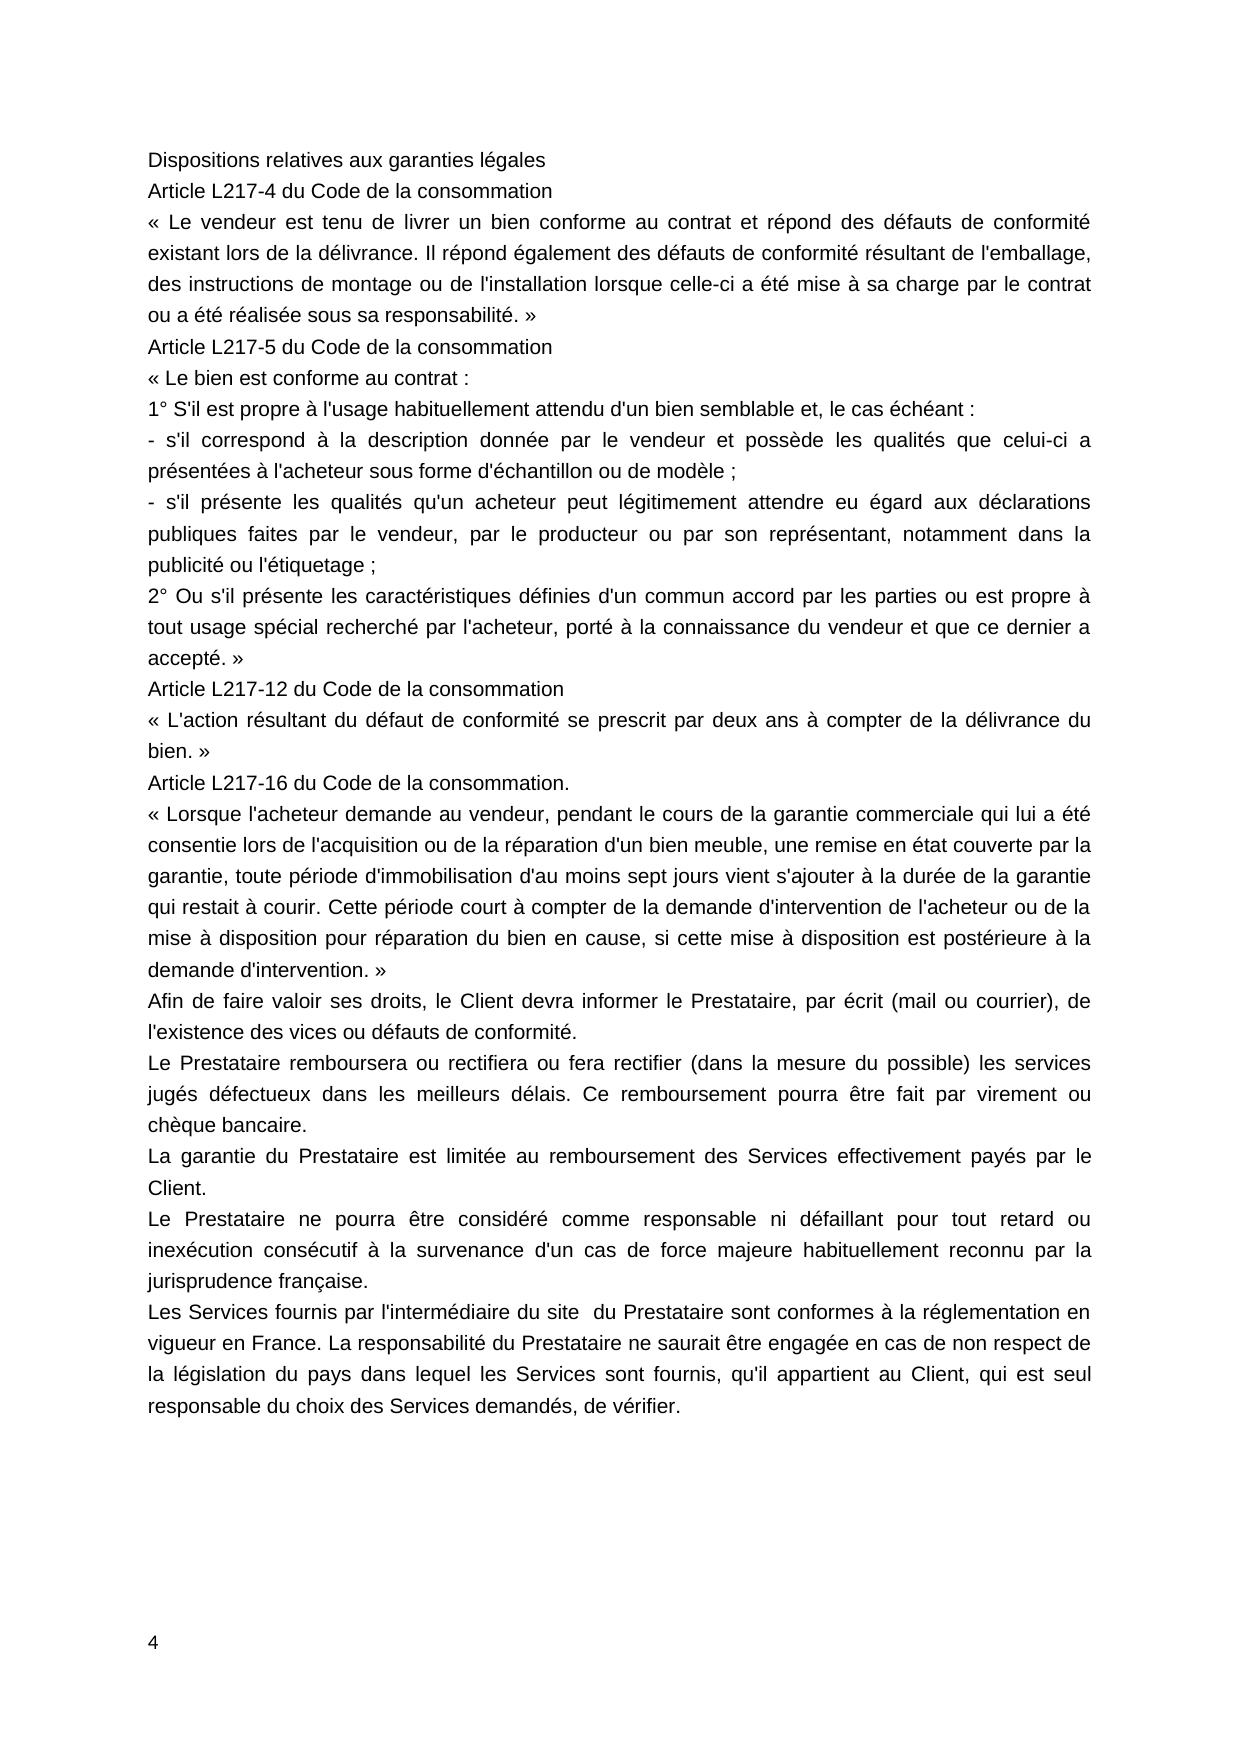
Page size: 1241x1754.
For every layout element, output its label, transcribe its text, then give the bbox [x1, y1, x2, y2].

text La garantie du Prestataire est limitée au remboursement des Services effectivement payés par le Client. [148, 1144, 1093, 1199]
text 1° S'il est propre à l'usage habituellement attendu d'un bien semblable et, le cas échéant : [148, 397, 1093, 421]
text Les Services fournis par l'intermédiaire du site du Prestataire sont conformes à la réglementation en vigueur en France. La responsabilité du Prestataire ne saurait être engagée en cas de non respect de la législation du pays dans lequel les Services sont fournis, qu'il appartient au Client, qui est seul responsable du choix des Services demandés, de vérifier. [148, 1300, 1093, 1417]
text « Le vendeur est tenu de livrer un bien conforme au contrat et répond des défauts de conformité existant lors de la délivrance. Il répond également des défauts de conformité résultant de l'emballage, des instructions de montage ou de l'installation lorsque celle-ci a été mise à sa charge par le contrat ou a été réalisée sous sa responsabilité. » [148, 210, 1093, 327]
text 2° Ou s'il présente les caractéristiques définies d'un commun accord par les parties ou est propre à tout usage spécial recherché par l'acheteur, porté à la connaissance du vendeur et que ce dernier a accepté. » [148, 584, 1093, 670]
text Dispositions relatives aux garanties légales [148, 148, 1093, 172]
text Article L217-16 du Code de la consommation. [148, 771, 1093, 794]
text Article L217-5 du Code de la consommation [148, 334, 1093, 358]
text « Lorsque l'acheteur demande au vendeur, pendant le cours de la garantie commerciale qui lui a été consentie lors de l'acquisition ou de la réparation d'un bien meuble, une remise en état couverte par la garantie, toute période d'immobilisation d'au moins sept jours vient s'ajouter à la durée de la garantie qui restait à courir. Cette période court à compter de la demande d'intervention de l'acheteur ou de la mise à disposition pour réparation du bien en cause, si cette mise à disposition est postérieure à la demande d'intervention. » [148, 802, 1093, 981]
text Afin de faire valoir ses droits, le Client devra informer le Prestataire, par écrit (mail ou courrier), de l'existence des vices ou défauts de conformité. [148, 988, 1093, 1044]
text - s'il présente les qualités qu'un acheteur peut légitimement attendre eu égard aux déclarations publiques faites par le vendeur, par le producteur ou par son représentant, notamment dans la publicité ou l'étiquetage ; [148, 490, 1093, 576]
text « Le bien est conforme au contrat : [148, 366, 1093, 389]
text Article L217-12 du Code de la consommation [148, 677, 1093, 701]
text « L'action résultant du défaut de conformité se prescrit par deux ans à compter de la délivrance du bien. » [148, 708, 1093, 763]
text Le Prestataire ne pourra être considéré comme responsable ni défaillant pour tout retard ou inexécution consécutif à la survenance d'un cas de force majeure habituellement reconnu par la jurisprudence française. [148, 1207, 1093, 1293]
text - s'il correspond à la description donnée par le vendeur et possède les qualités que celui-ci a présentées à l'acheteur sous forme d'échantillon ou de modèle ; [148, 428, 1093, 483]
text Le Prestataire remboursera ou rectifiera ou fera rectifier (dans la mesure du possible) les services jugés défectueux dans les meilleurs délais. Ce remboursement pourra être fait par virement ou chèque bancaire. [148, 1051, 1093, 1137]
text Article L217-4 du Code de la consommation [148, 179, 1093, 203]
